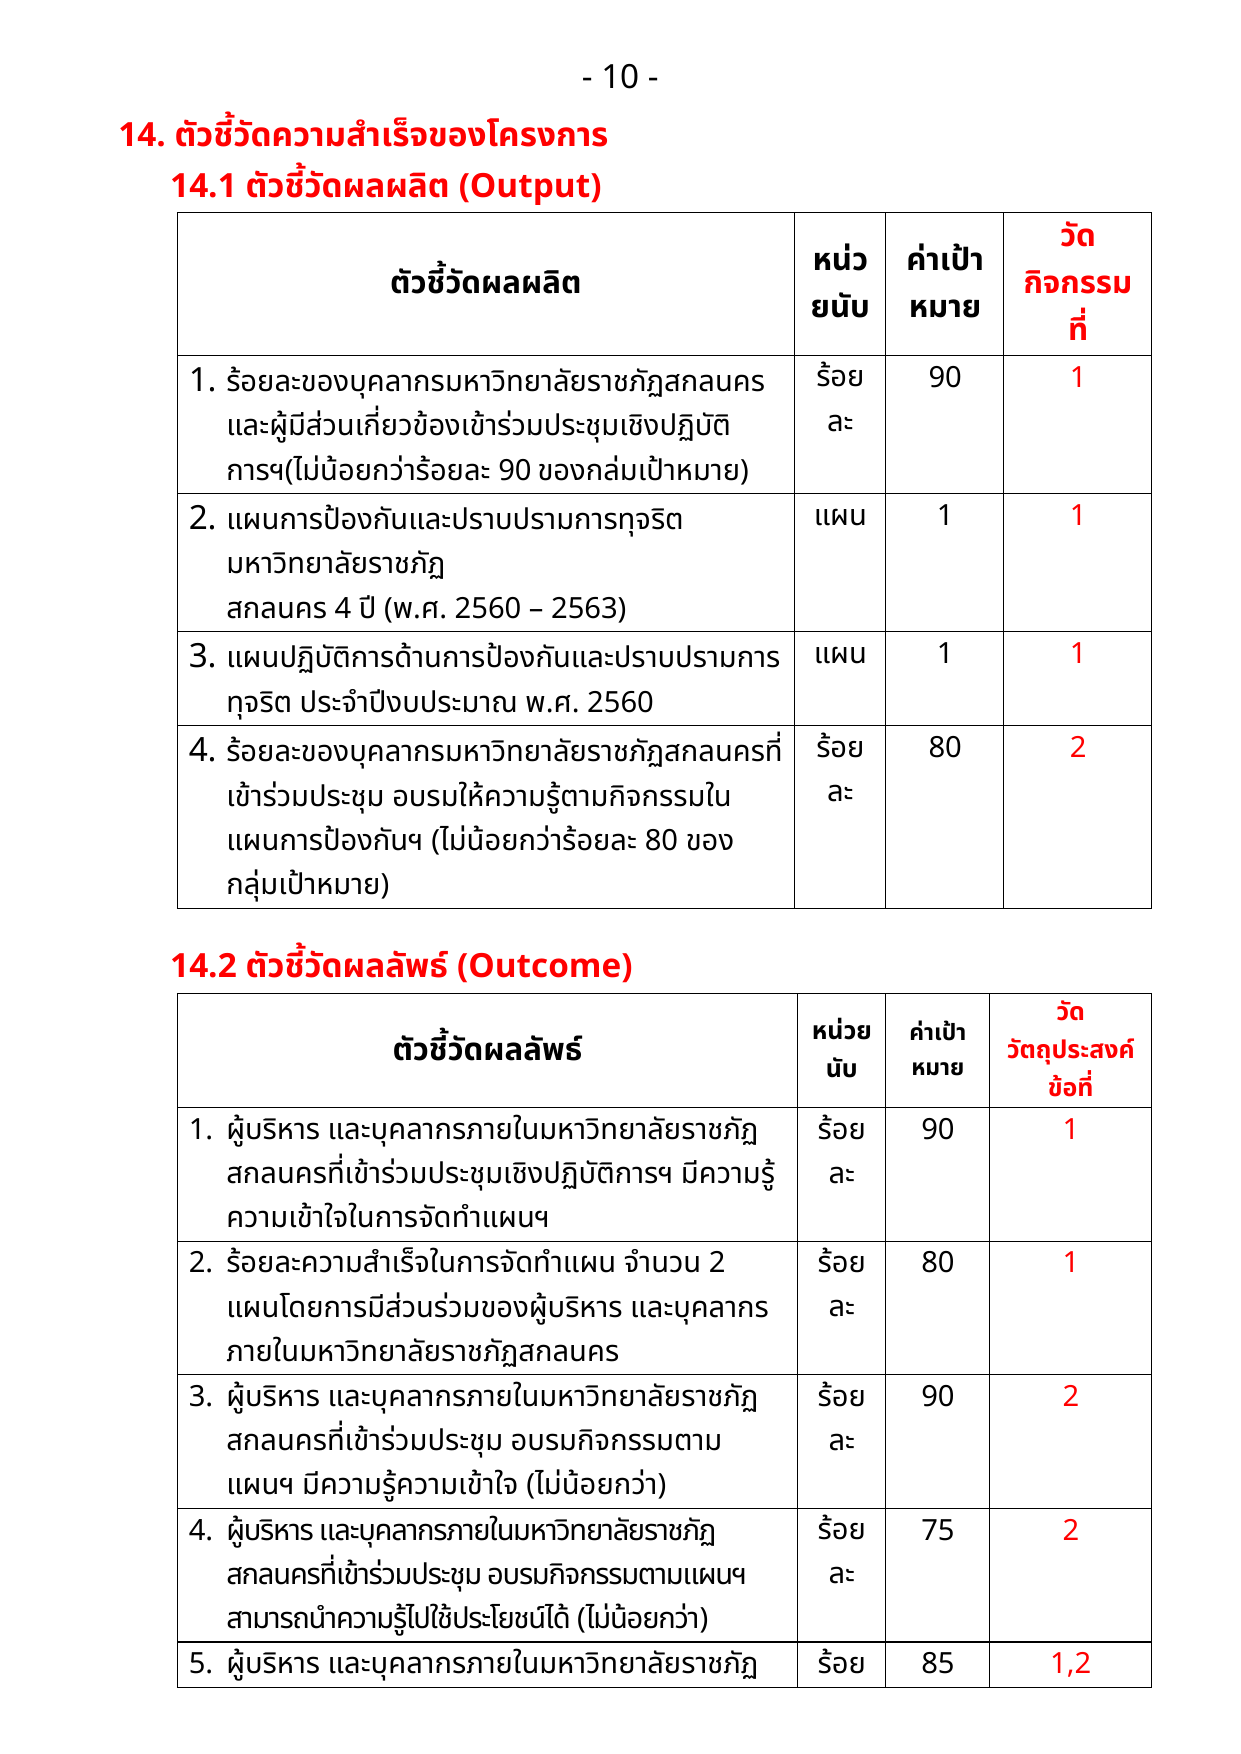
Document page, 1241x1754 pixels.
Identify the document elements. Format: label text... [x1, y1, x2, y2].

table_cell 1 [990, 1242, 1151, 1374]
table_cell 2 [990, 1375, 1151, 1508]
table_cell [178, 1643, 797, 1687]
table_cell ร้อยละ [798, 1643, 885, 1687]
table_cell ร้อยละ [798, 1108, 885, 1241]
table_cell ร้อยละ [798, 1242, 885, 1374]
table_cell ร้อยละ [798, 1375, 885, 1508]
table_cell 1 [990, 1108, 1151, 1241]
table_cell ผู้บริหาร และบุคลากรภายในมหาวิทยาลัยราชภัฏสกลนครที่เข้าร่วมประชุม อบรมกิจกรรมตามแผนฯ สามารถนำความรู้ไปใช้ประโยชน์ได้ (ไม่น้อยกว่า) [178, 1509, 797, 1641]
table_cell 90 [886, 356, 1003, 493]
table_cell 1 [1004, 632, 1151, 725]
table_cell ร้อยละ [798, 1509, 885, 1641]
text 14.1 ตัวชี้วัดผลผลิต (Output) [118, 162, 1122, 212]
table_cell 1 [1004, 494, 1151, 631]
table_cell ร้อยละของบุคลากรมหาวิทยาลัยราชภัฏสกลนครที่เข้าร่วมประชุม อบรมให้ความรู้ตามกิจกรรมในแผนการป้องกันฯ (ไม่น้อยกว่าร้อยละ 80 ของกลุ่มเป้าหมาย) [178, 726, 794, 908]
table_cell 80 [886, 1242, 989, 1374]
table_header ตัวชี้วัดผลผลิต [178, 213, 794, 355]
table_cell 1 [886, 632, 1003, 725]
table_cell 1 [886, 494, 1003, 631]
table_cell 90 [886, 1108, 989, 1241]
table_cell 75 [886, 1509, 989, 1641]
table_cell ร้อยละ [795, 356, 885, 493]
table_cell ร้อยละของบุคลากรมหาวิทยาลัยราชภัฏสกลนคร และผู้มีส่วนเกี่ยวข้องเข้าร่วมประชุมเชิงปฏิบัติการฯ(ไม่น้อยกว่าร้อยละ 90ของกล่มเป้าหมาย) [178, 356, 794, 493]
table_cell แผน [795, 632, 885, 725]
table_cell แผนการป้องกันและปราบปรามการทุจริต มหาวิทยาลัยราชภัฏ สกลนคร 4 ปี (พ.ศ. 2560 – 2563) [178, 494, 794, 631]
text 14. ตัวชี้วัดความสำเร็จของโครงการ [118, 111, 1122, 162]
text 14.2 ตัวชี้วัดผลลัพธ์ (Outcome) [118, 942, 1122, 993]
table_cell 1 [1004, 356, 1151, 493]
table_header วัดกิจกรรมที่ [1004, 213, 1151, 355]
table_header หน่วยนับ [798, 994, 885, 1107]
table_cell 80 [886, 726, 1003, 908]
table_cell ผู้บริหาร และบุคลากรภายในมหาวิทยาลัยราชภัฏสกลนครที่เข้าร่วมประชุม อบรมกิจกรรมตามแผนฯ มีความรู้ความเข้าใจ (ไม่น้อยกว่า) [178, 1375, 797, 1508]
table_header วัดวัตถุประสงค์ข้อที่ [990, 994, 1151, 1107]
table_cell ร้อยละ [795, 726, 885, 908]
table_cell 2 [1004, 726, 1151, 908]
table_header ค่าเป้าหมาย [886, 994, 989, 1107]
table_cell แผน [795, 494, 885, 631]
table_header หน่วยนับ [795, 213, 885, 355]
table_cell แผนปฏิบัติการด้านการป้องกันและปราบปรามการทุจริต ประจำปีงบประมาณ พ.ศ. 2560 [178, 632, 794, 725]
table_header ตัวชี้วัดผลลัพธ์ [178, 994, 797, 1107]
table_cell 90 [886, 1375, 989, 1508]
table_cell ผู้บริหาร และบุคลากรภายในมหาวิทยาลัยราชภัฏสกลนครที่เข้าร่วมประชุมเชิงปฏิบัติการฯ มีความรู้ ความเข้าใจในการจัดทำแผนฯ [178, 1108, 797, 1241]
table_cell 1,2 [990, 1643, 1151, 1687]
table_cell ร้อยละความสำเร็จในการจัดทำแผน จำนวน 2 แผนโดยการมีส่วนร่วมของผู้บริหาร และบุคลากรภายในมหาวิทยาลัยราชภัฏสกลนคร [178, 1242, 797, 1374]
table_cell 2 [990, 1509, 1151, 1641]
table_header ค่าเป้าหมาย [886, 213, 1003, 355]
table_cell 85 [886, 1643, 989, 1687]
